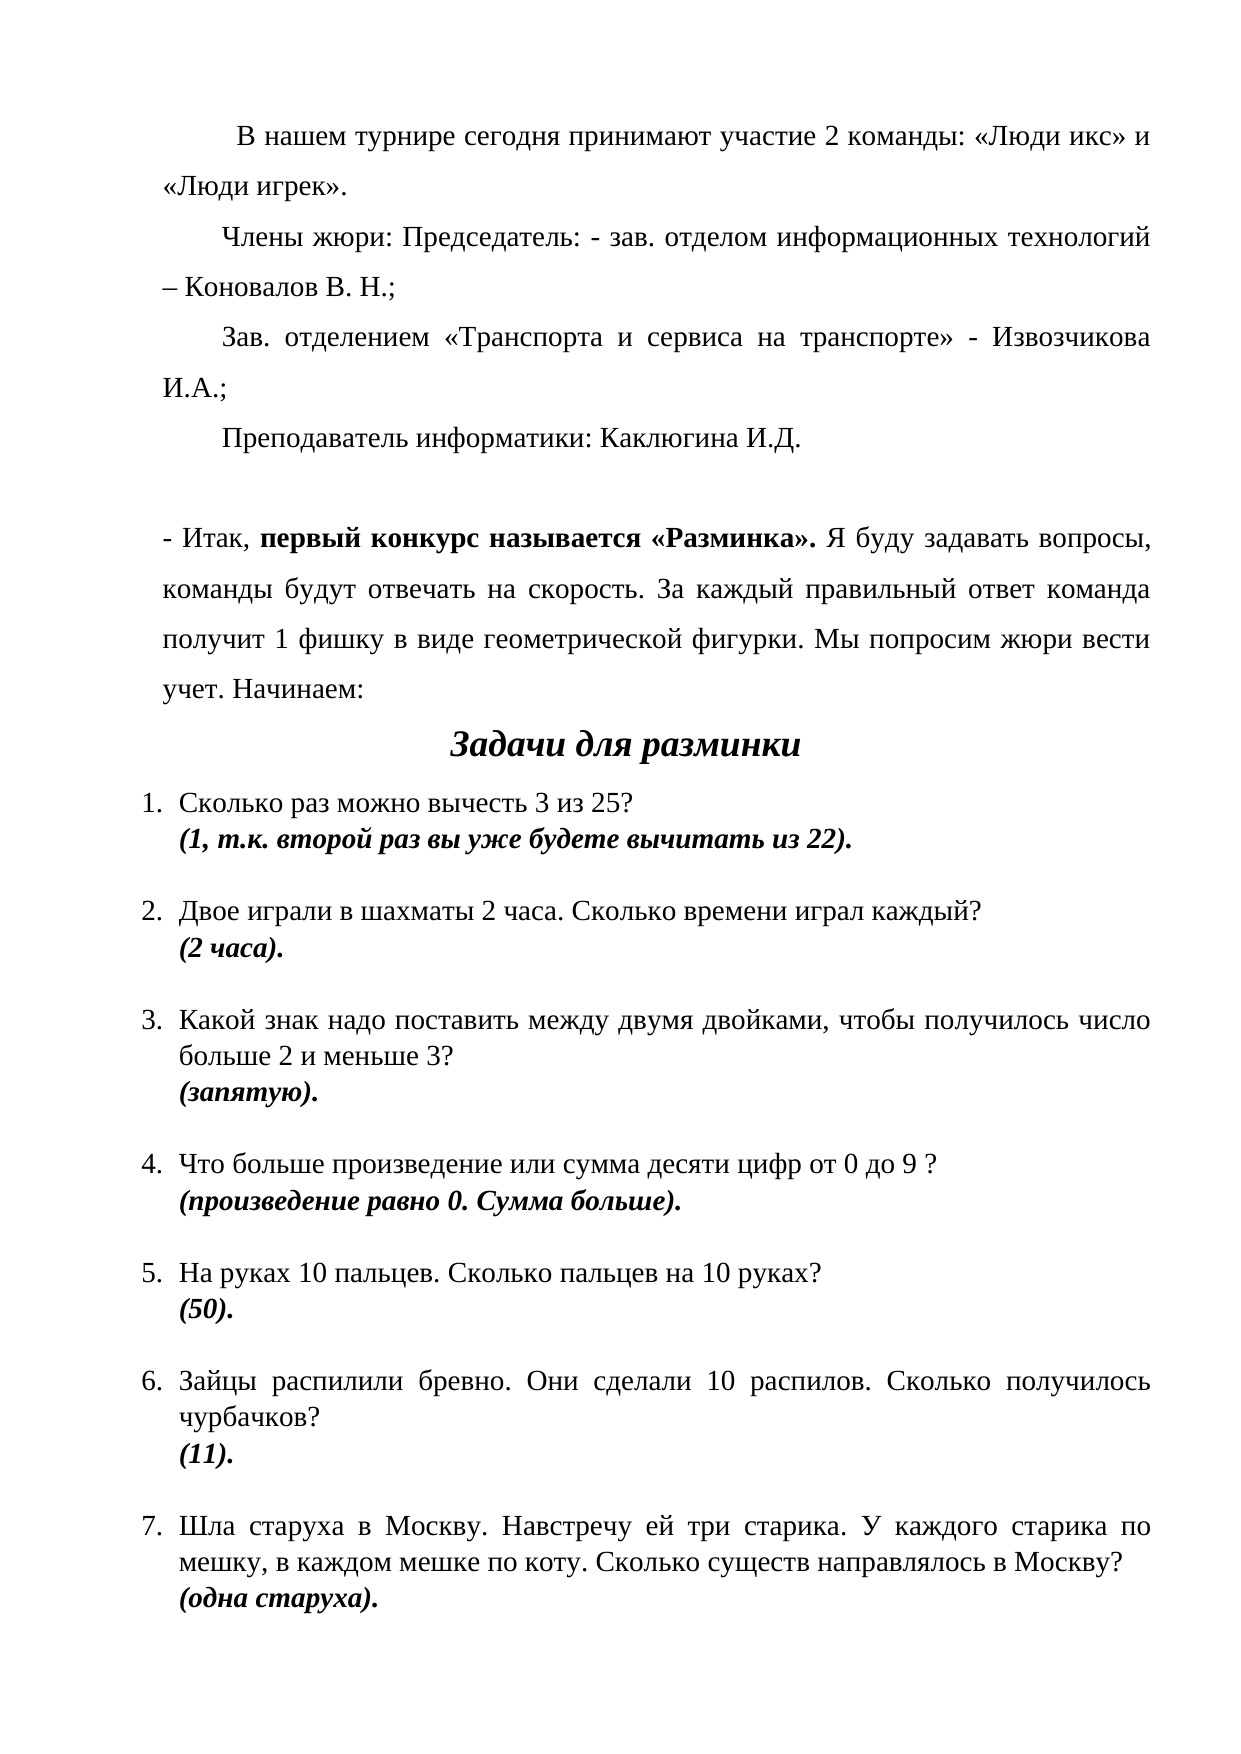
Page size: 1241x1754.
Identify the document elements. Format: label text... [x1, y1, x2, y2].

list Какой знак надо поставить между двумя двойками, чтобы получилось число больше 2 и меньше 3? [141, 1002, 1152, 1072]
text Члены жюри: Председатель: - зав. отделом информационных технологий – Коновалов В. Н.; [162, 219, 1152, 303]
text (одна старуха). [178, 1580, 1152, 1614]
list Двое играли в шахматы 2 часа. Сколько времени играл каждый? [141, 893, 1152, 927]
list Зайцы распилили бревно. Они сделали 10 распилов. Сколько получилось чурбачков? [141, 1363, 1152, 1433]
text В нашем турнире сегодня принимают участие 2 команды: «Люди икс» и «Люди игрек». [162, 118, 1152, 202]
list На руках 10 пальцев. Сколько пальцев на 10 руках? [141, 1255, 1152, 1288]
text Преподаватель информатики: Каклюгина И.Д. [103, 420, 1152, 453]
text (1, т.к. второй раз вы уже будете вычитать из 22). [178, 821, 1152, 855]
text - Итак, первый конкурс называется «Разминка». Я буду задавать вопросы, команды будут отвечать на скорость. За каждый правильный ответ команда получит 1 фишку в виде геометрической фигурки. Мы попросим жюри вести учет. Начинаем: [162, 521, 1152, 705]
text (2 часа). [178, 930, 1152, 963]
text Зав. отделением «Транспорта и сервиса на транспорте» - Извозчикова И.А.; [162, 319, 1152, 403]
text (11). [178, 1436, 1152, 1469]
text (произведение равно 0. Сумма больше). [178, 1183, 1152, 1216]
text (50). [178, 1291, 1152, 1325]
list Шла старуха в Москву. Навстречу ей три старика. У каждого старика по мешку, в каждом мешке по коту. Сколько существ направлялось в Москву? [141, 1508, 1152, 1578]
text (запятую). [178, 1074, 1152, 1108]
text Задачи для разминки [103, 722, 1152, 765]
list Что больше произведение или сумма десяти цифр от 0 до 9 ? [141, 1147, 1152, 1180]
list Сколько раз можно вычесть 3 из 25? [141, 785, 1152, 819]
